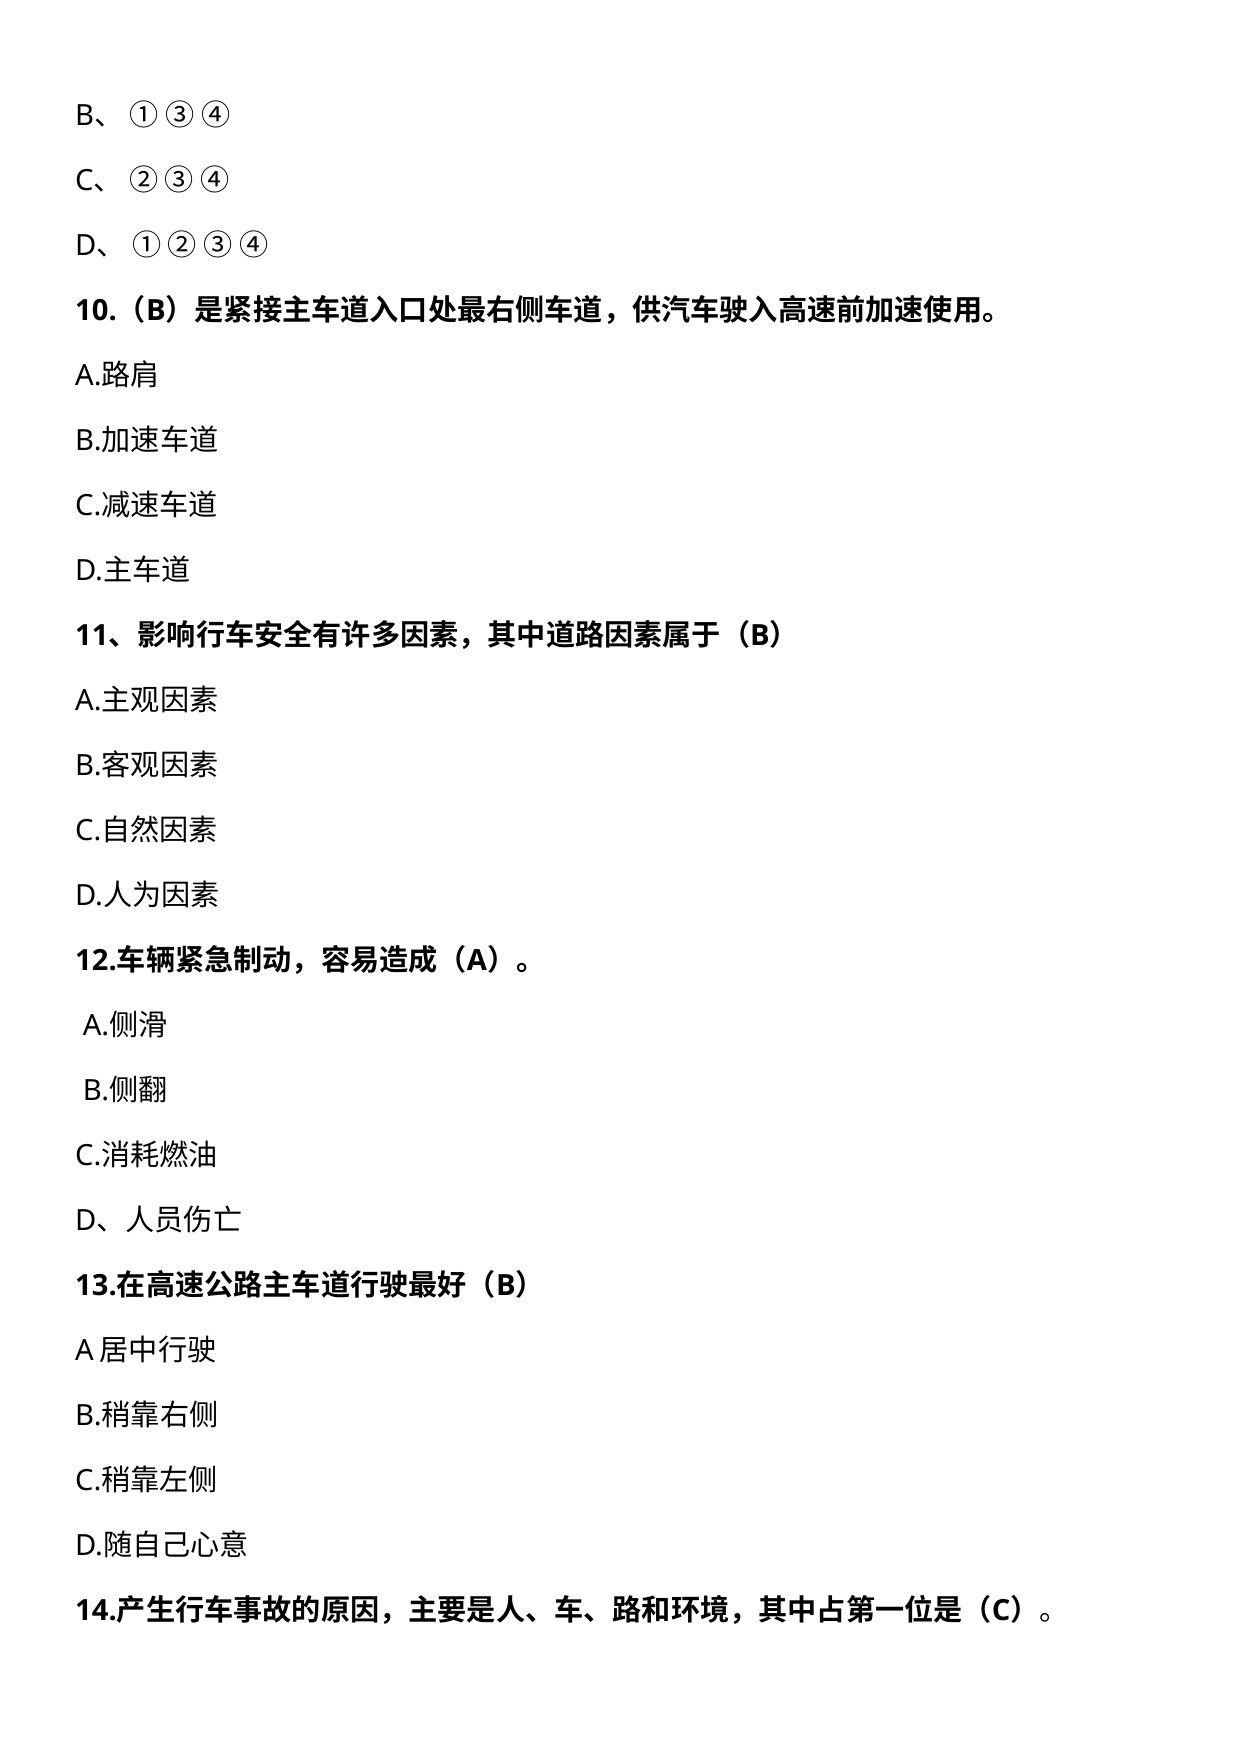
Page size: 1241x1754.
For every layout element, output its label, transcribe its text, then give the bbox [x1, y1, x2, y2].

list 11、影响行车安全有许多因素，其中道路因素属于（B） [75, 601, 1165, 666]
list 14.产生行车事故的原因，主要是人、车、路和环境，其中占第一位是（C）。 [75, 1576, 1165, 1641]
list B.加速车道 [75, 406, 1165, 471]
list B.侧翻 [75, 1056, 1165, 1121]
list 12.车辆紧急制动，容易造成（A）。 [75, 926, 1165, 991]
list A居中行驶 [75, 1316, 1165, 1381]
list C.消耗燃油 [75, 1121, 1165, 1186]
list C、 ② ③ ④ [75, 146, 1165, 211]
list D.主车道 [75, 536, 1165, 601]
list 13.在高速公路主车道行驶最好（B） [75, 1251, 1165, 1316]
list D、 ① ② ③ ④ [75, 211, 1165, 276]
list D.随自己心意 [75, 1511, 1165, 1576]
list C.减速车道 [75, 471, 1165, 536]
list D.人为因素 [75, 861, 1165, 926]
list A.路肩 [75, 341, 1165, 406]
list A.侧滑 [75, 991, 1165, 1056]
list A.主观因素 [75, 666, 1165, 731]
list C.自然因素 [75, 796, 1165, 861]
list C.稍靠左侧 [75, 1446, 1165, 1511]
list 10.（B）是紧接主车道入口处最右侧车道，供汽车驶入高速前加速使用。 [75, 276, 1165, 341]
list D、人员伤亡 [75, 1186, 1165, 1251]
list B.稍靠右侧 [75, 1381, 1165, 1446]
list B、 ① ③ ④ [75, 81, 1165, 146]
list B.客观因素 [75, 731, 1165, 796]
